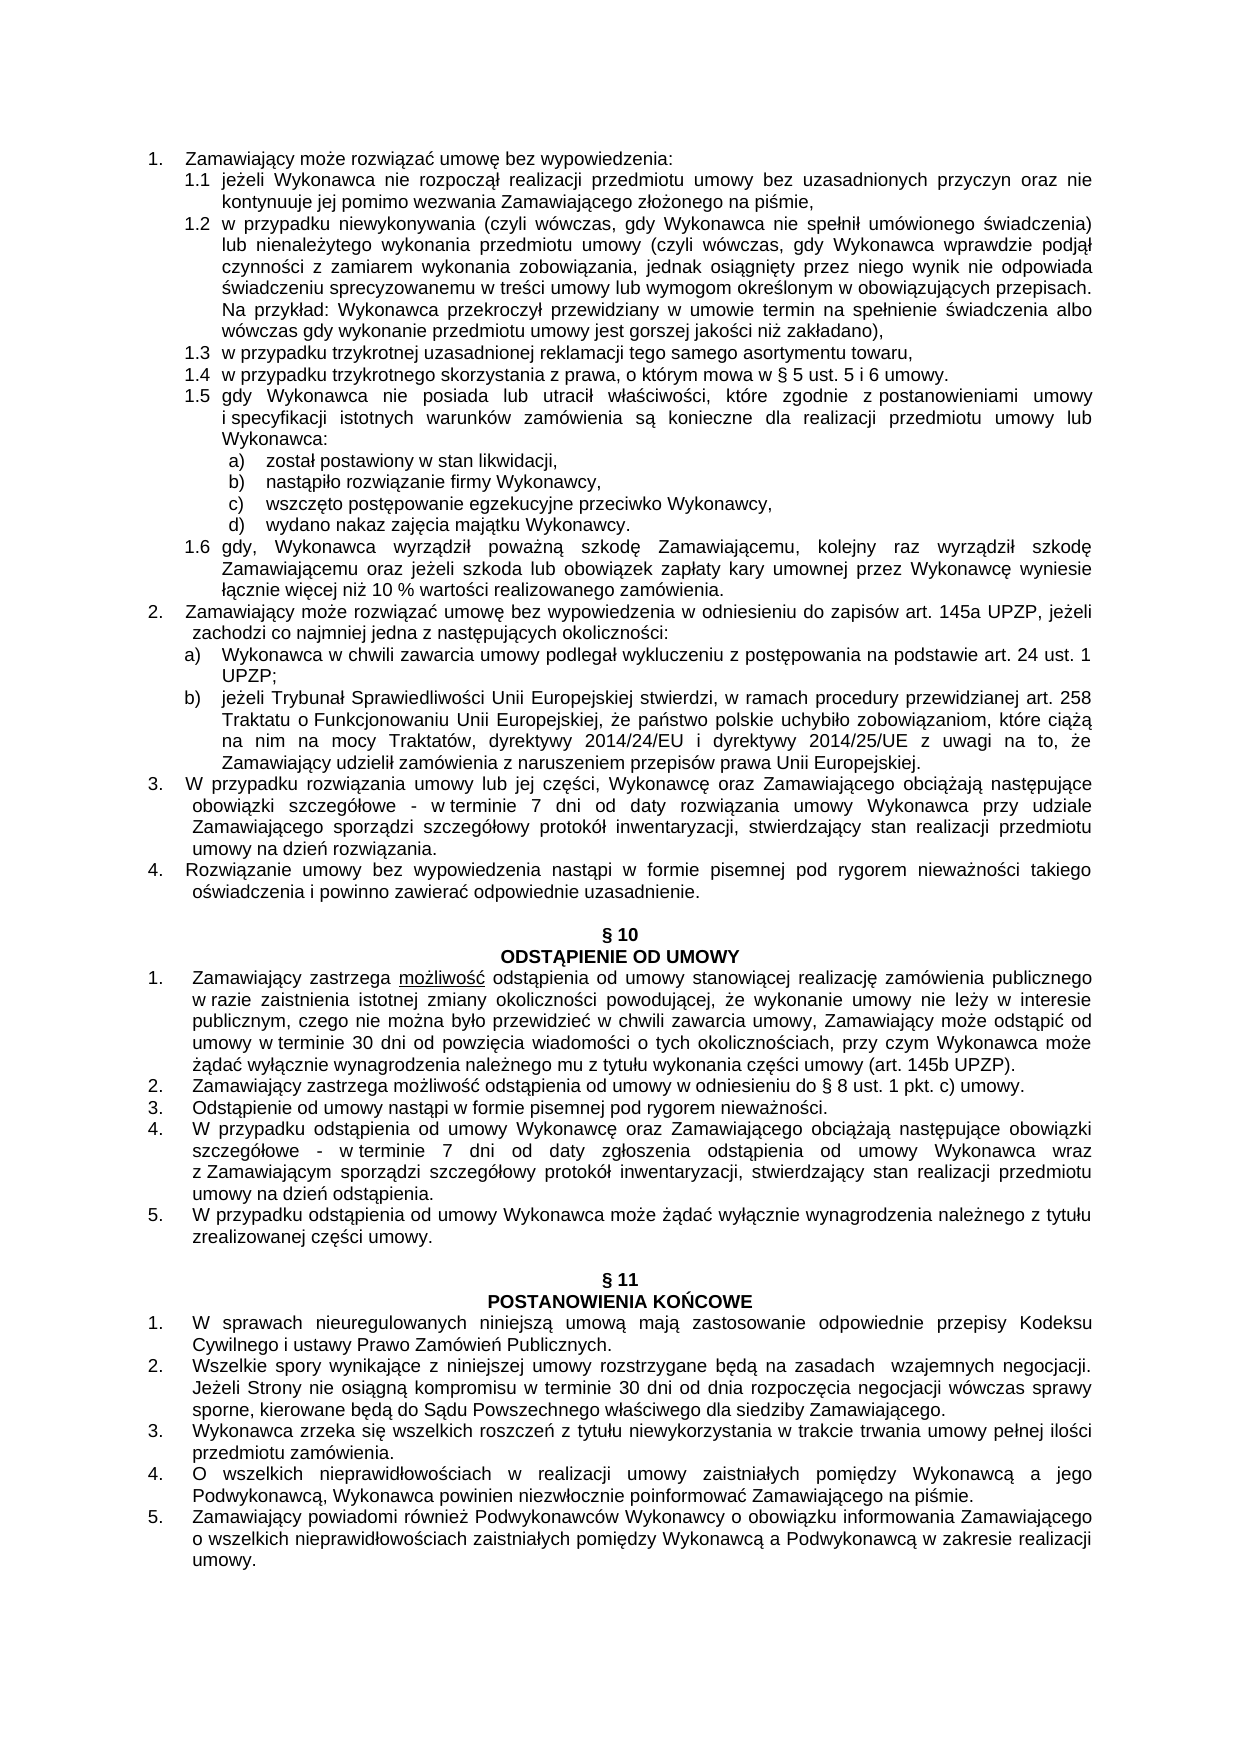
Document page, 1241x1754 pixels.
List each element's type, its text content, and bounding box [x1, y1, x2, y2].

list w przypadku trzykrotnej uzasadnionej reklamacji tego samego asortymentu towaru, [184, 342, 1092, 363]
list gdy Wykonawca nie posiada lub utracił właściwości, które zgodnie z postanowieniami umowy i specyfikacji istotnych warunków zamówienia są konieczne dla realizacji przedmiotu umowy lub Wykonawca: [184, 385, 1092, 449]
text Postanowienia końcowe [148, 1291, 1092, 1312]
text § 11 [148, 1269, 1092, 1291]
list Zamawiający zastrzega możliwość odstąpienia od umowy stanowiącej realizację zamówienia publicznego w razie zaistnienia istotnej zmiany okoliczności powodującej, że wykonanie umowy nie leży w interesie publicznym, czego nie można było przewidzieć w chwili zawarcia umowy, Zamawiający może odstąpić od umowy w terminie 30 dni od powzięcia wiadomości o tych okolicznościach, przy czym Wykonawca może żądać wyłącznie wynagrodzenia należnego mu z tytułu wykonania części umowy (art. 145b UPZP). [148, 967, 1092, 1075]
list jeżeli Wykonawca nie rozpoczął realizacji przedmiotu umowy bez uzasadnionych przyczyn oraz nie kontynuuje jej pomimo wezwania Zamawiającego złożonego na piśmie, [184, 169, 1092, 212]
list O wszelkich nieprawidłowościach w realizacji umowy zaistniałych pomiędzy Wykonawcą a jego Podwykonawcą, Wykonawca powinien niezwłocznie poinformować Zamawiającego na piśmie. [148, 1463, 1092, 1506]
list W przypadku odstąpienia od umowy Wykonawcę oraz Zamawiającego obciążają następujące obowiązki szczegółowe - w terminie 7 dni od daty zgłoszenia odstąpienia od umowy Wykonawca wraz z Zamawiającym sporządzi szczegółowy protokół inwentaryzacji, stwierdzający stan realizacji przedmiotu umowy na dzień odstąpienia. [148, 1118, 1092, 1204]
list W sprawach nieuregulowanych niniejszą umową mają zastosowanie odpowiednie przepisy Kodeksu Cywilnego i ustawy Prawo Zamówień Publicznych. [148, 1312, 1092, 1355]
list Zamawiający może rozwiązać umowę bez wypowiedzenia w odniesieniu do zapisów art. 145a UPZP, jeżeli zachodzi co najmniej jedna z następujących okoliczności: [148, 601, 1092, 644]
list w przypadku niewykonywania (czyli wówczas, gdy Wykonawca nie spełnił umówionego świadczenia) lub nienależytego wykonania przedmiotu umowy (czyli wówczas, gdy Wykonawca wprawdzie podjął czynności z zamiarem wykonania zobowiązania, jednak osiągnięty przez niego wynik nie odpowiada świadczeniu sprecyzowanemu w treści umowy lub wymogom określonym w obowiązujących przepisach. Na przykład: Wykonawca przekroczył przewidziany w umowie termin na spełnienie świadczenia albo wówczas gdy wykonanie przedmiotu umowy jest gorszej jakości niż zakładano), [184, 212, 1092, 342]
text Odstąpienie od umowy [148, 946, 1092, 967]
list Zamawiający powiadomi również Podwykonawców Wykonawcy o obowiązku informowania Zamawiającego o wszelkich nieprawidłowościach zaistniałych pomiędzy Wykonawcą a Podwykonawcą w zakresie realizacji umowy. [148, 1506, 1092, 1571]
list wydano nakaz zajęcia majątku Wykonawcy. [228, 514, 1092, 536]
text § 10 [148, 924, 1092, 946]
list jeżeli Trybunał Sprawiedliwości Unii Europejskiej stwierdzi, w ramach procedury przewidzianej art. 258 Traktatu o Funkcjonowaniu Unii Europejskiej, że państwo polskie uchybiło zobowiązaniom, które ciążą na nim na mocy Traktatów, dyrektywy 2014/24/EU i dyrektywy 2014/25/UE z uwagi na to, że Zamawiający udzielił zamówienia z naruszeniem przepisów prawa Unii Europejskiej. [184, 687, 1092, 773]
list Wszelkie spory wynikające z niniejszej umowy rozstrzygane będą na zasadach wzajemnych negocjacji. Jeżeli Strony nie osiągną kompromisu w terminie 30 dni od dnia rozpoczęcia negocjacji wówczas sprawy sporne, kierowane będą do Sądu Powszechnego właściwego dla siedziby Zamawiającego. [148, 1355, 1092, 1420]
list nastąpiło rozwiązanie firmy Wykonawcy, [228, 471, 1092, 493]
list gdy, Wykonawca wyrządził poważną szkodę Zamawiającemu, kolejny raz wyrządził szkodę Zamawiającemu oraz jeżeli szkoda lub obowiązek zapłaty kary umownej przez Wykonawcę wyniesie łącznie więcej niż 10 % wartości realizowanego zamówienia. [184, 536, 1092, 601]
list Rozwiązanie umowy bez wypowiedzenia nastąpi w formie pisemnej pod rygorem nieważności takiego oświadczenia i powinno zawierać odpowiednie uzasadnienie. [148, 859, 1092, 902]
list w przypadku trzykrotnego skorzystania z prawa, o którym mowa w § 5 ust. 5 i 6 umowy. [184, 363, 1092, 385]
list Zamawiający może rozwiązać umowę bez wypowiedzenia: [148, 148, 1092, 169]
list Odstąpienie od umowy nastąpi w formie pisemnej pod rygorem nieważności. [148, 1096, 1092, 1118]
list Wykonawca w chwili zawarcia umowy podlegał wykluczeniu z postępowania na podstawie art. 24 ust. 1 UPZP; [184, 644, 1092, 687]
list Wykonawca zrzeka się wszelkich roszczeń z tytułu niewykorzystania w trakcie trwania umowy pełnej ilości przedmiotu zamówienia. [148, 1420, 1092, 1463]
list W przypadku odstąpienia od umowy Wykonawca może żądać wyłącznie wynagrodzenia należnego z tytułu zrealizowanej części umowy. [148, 1204, 1092, 1247]
list wszczęto postępowanie egzekucyjne przeciwko Wykonawcy, [228, 493, 1092, 514]
list W przypadku rozwiązania umowy lub jej części, Wykonawcę oraz Zamawiającego obciążają następujące obowiązki szczegółowe - w terminie 7 dni od daty rozwiązania umowy Wykonawca przy udziale Zamawiającego sporządzi szczegółowy protokół inwentaryzacji, stwierdzający stan realizacji przedmiotu umowy na dzień rozwiązania. [148, 773, 1092, 859]
list Zamawiający zastrzega możliwość odstąpienia od umowy w odniesieniu do § 8 ust. 1 pkt. c) umowy. [148, 1075, 1092, 1096]
list został postawiony w stan likwidacji, [228, 449, 1092, 471]
